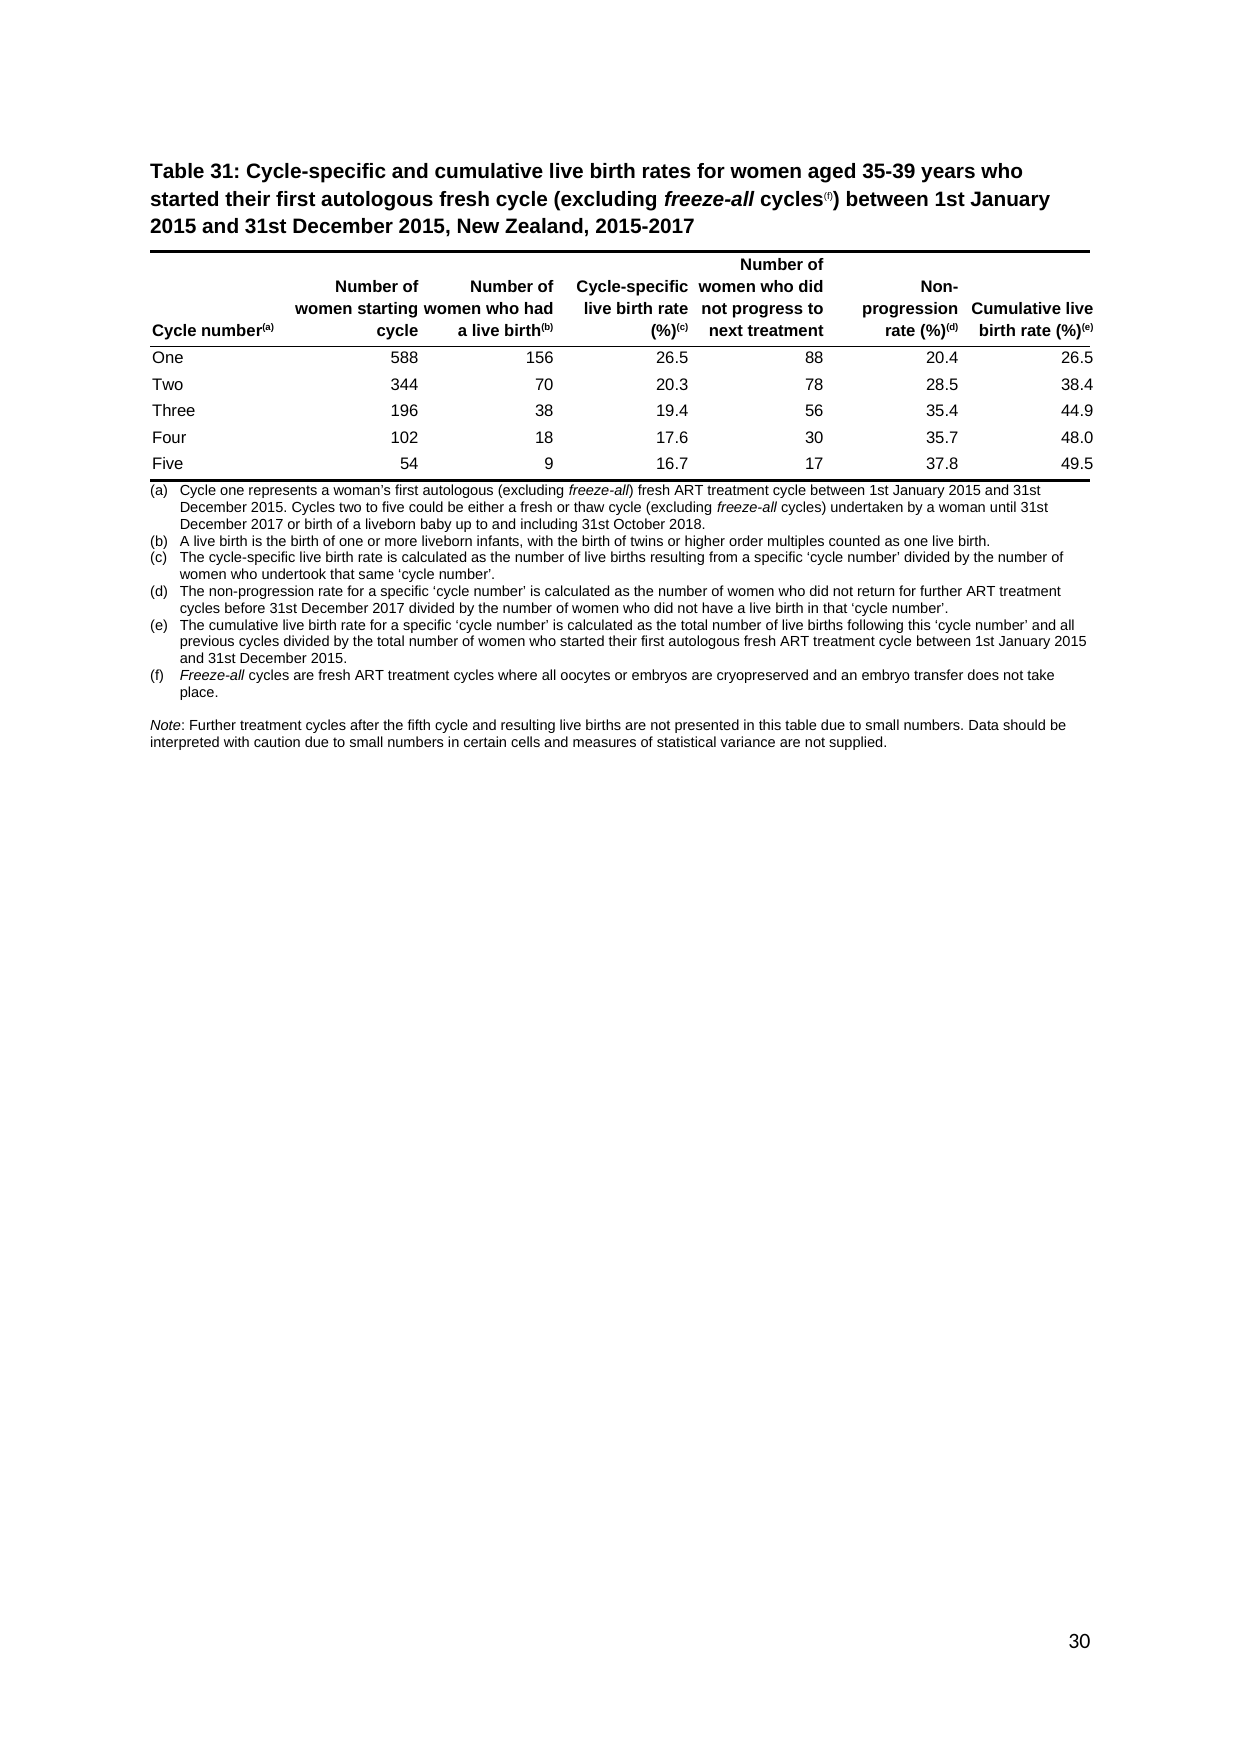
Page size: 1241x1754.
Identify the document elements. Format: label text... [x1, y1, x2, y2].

text (d) The non-progression rate for a specific ‘cycle number’ is calculated as the number of women who did not return for further ART treatment cycles before 31st December 2017 divided by the number of women who did not have a live birth in that ‘cycle number’. [150, 583, 1090, 616]
table_header Table 31: Cycle-specific and cumulative live birth rates for women aged 35-39 years who started their first autologous fresh cycle (excluding freeze-all cycles(f)) between 1st January 2015 and 31st December 2015, New Zealand, 2015-2017 [150, 253, 1090, 346]
text (f) Freeze-all cycles are fresh ART treatment cycles where all oocytes or embryos are cryopreserved and an embryo transfer does not take place. [150, 667, 1090, 700]
list Cycle one represents a woman’s first autologous (excluding freeze-all) fresh ART treatment cycle between 1st January 2015 and 31st December 2015. Cycles two to five could be either a fresh or thaw cycle (excluding freeze-all cycles) undertaken by a woman until 31st December 2017 or birth of a liveborn baby up to and including 31st October 2018. [150, 482, 1090, 532]
text (e) The cumulative live birth rate for a specific ‘cycle number’ is calculated as the total number of live births following this ‘cycle number’ and all previous cycles divided by the total number of women who started their first autologous fresh ART treatment cycle between 1st January 2015 and 31st December 2015. [150, 616, 1090, 667]
table_header Table 31: Cycle-specific and cumulative live birth rates for women aged 35-39 years who started their first autologous fresh cycle (excluding freeze-all cycles(f)) between 1st January 2015 and 31st December 2015, New Zealand, 2015-2017 [150, 347, 1090, 479]
table_header Table 31: Cycle-specific and cumulative live birth rates for women aged 35-39 years who started their first autologous fresh cycle (excluding freeze-all cycles(f)) between 1st January 2015 and 31st December 2015, New Zealand, 2015-2017 [150, 150, 1090, 250]
text (c) The cycle-specific live birth rate is calculated as the number of live births resulting from a specific ‘cycle number’ divided by the number of women who undertook that same ‘cycle number’. [150, 549, 1090, 583]
text Note: Further treatment cycles after the fifth cycle and resulting live births are not presented in this table due to small numbers. Data should be interpreted with caution due to small numbers in certain cells and measures of statistical variance are not supplied. [150, 717, 1090, 750]
list A live birth is the birth of one or more liveborn infants, with the birth of twins or higher order multiples counted as one live birth. [150, 532, 1090, 549]
